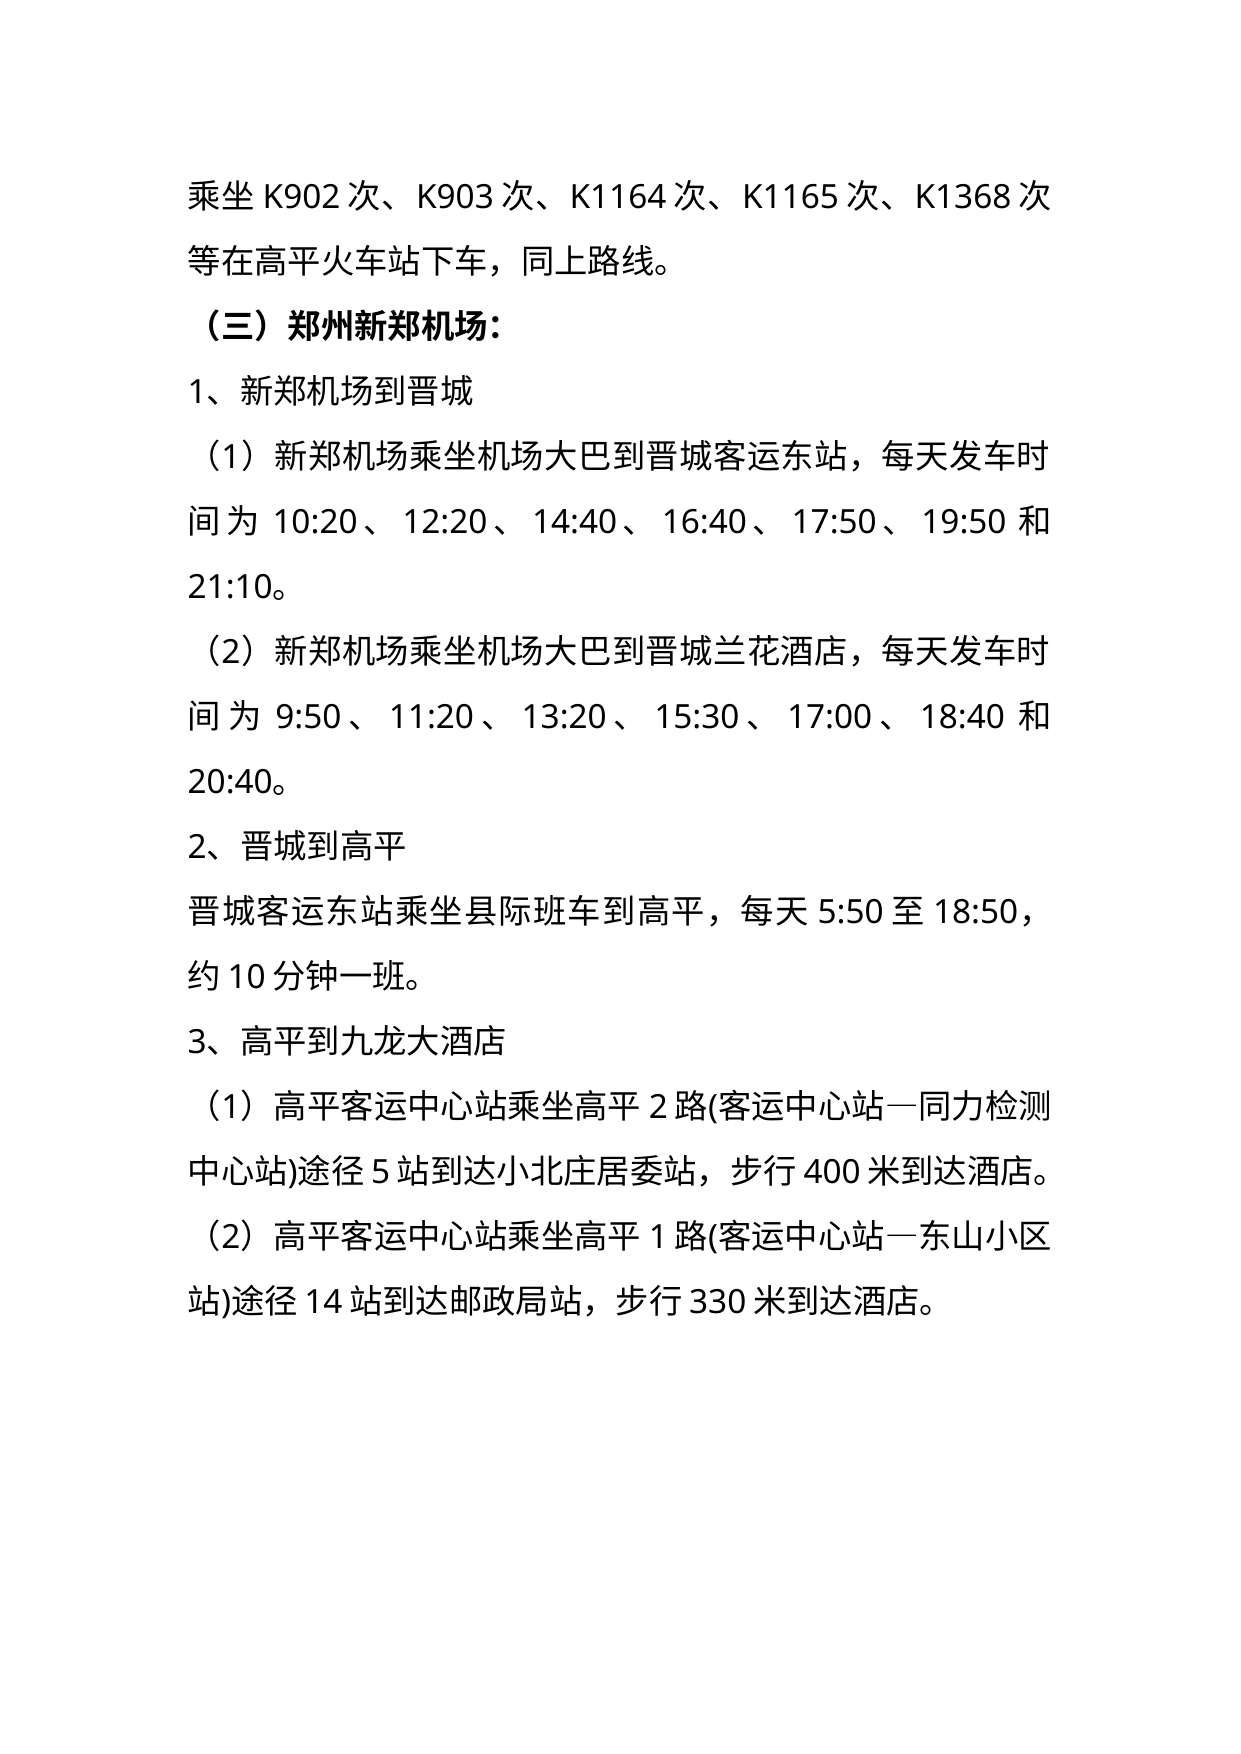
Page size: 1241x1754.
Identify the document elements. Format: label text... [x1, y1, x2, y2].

text 1、新郑机场到晋城 [187, 357, 1053, 422]
text 晋城客运东站乘坐县际班车到高平，每天5:50至18:50，约10分钟一班。 [187, 877, 1053, 1007]
text （2）高平客运中心站乘坐高平1路(客运中心站—东山小区站)途径14站到达邮政局站，步行330米到达酒店。 [187, 1202, 1053, 1332]
text （2）新郑机场乘坐机场大巴到晋城兰花酒店，每天发车时间为9:50、11:20、13:20、15:30、17:00、18:40和20:40。 [187, 617, 1053, 812]
text （1）高平客运中心站乘坐高平2路(客运中心站—同力检测中心站)途径5站到达小北庄居委站，步行400米到达酒店。 [187, 1072, 1053, 1202]
text （1）新郑机场乘坐机场大巴到晋城客运东站，每天发车时间为10:20、12:20、14:40、16:40、17:50、19:50和21:10。 [187, 422, 1053, 617]
text 3、高平到九龙大酒店 [187, 1007, 1053, 1072]
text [187, 162, 1053, 292]
text 2、晋城到高平 [187, 812, 1053, 877]
text （三）郑州新郑机场： [187, 292, 1053, 357]
